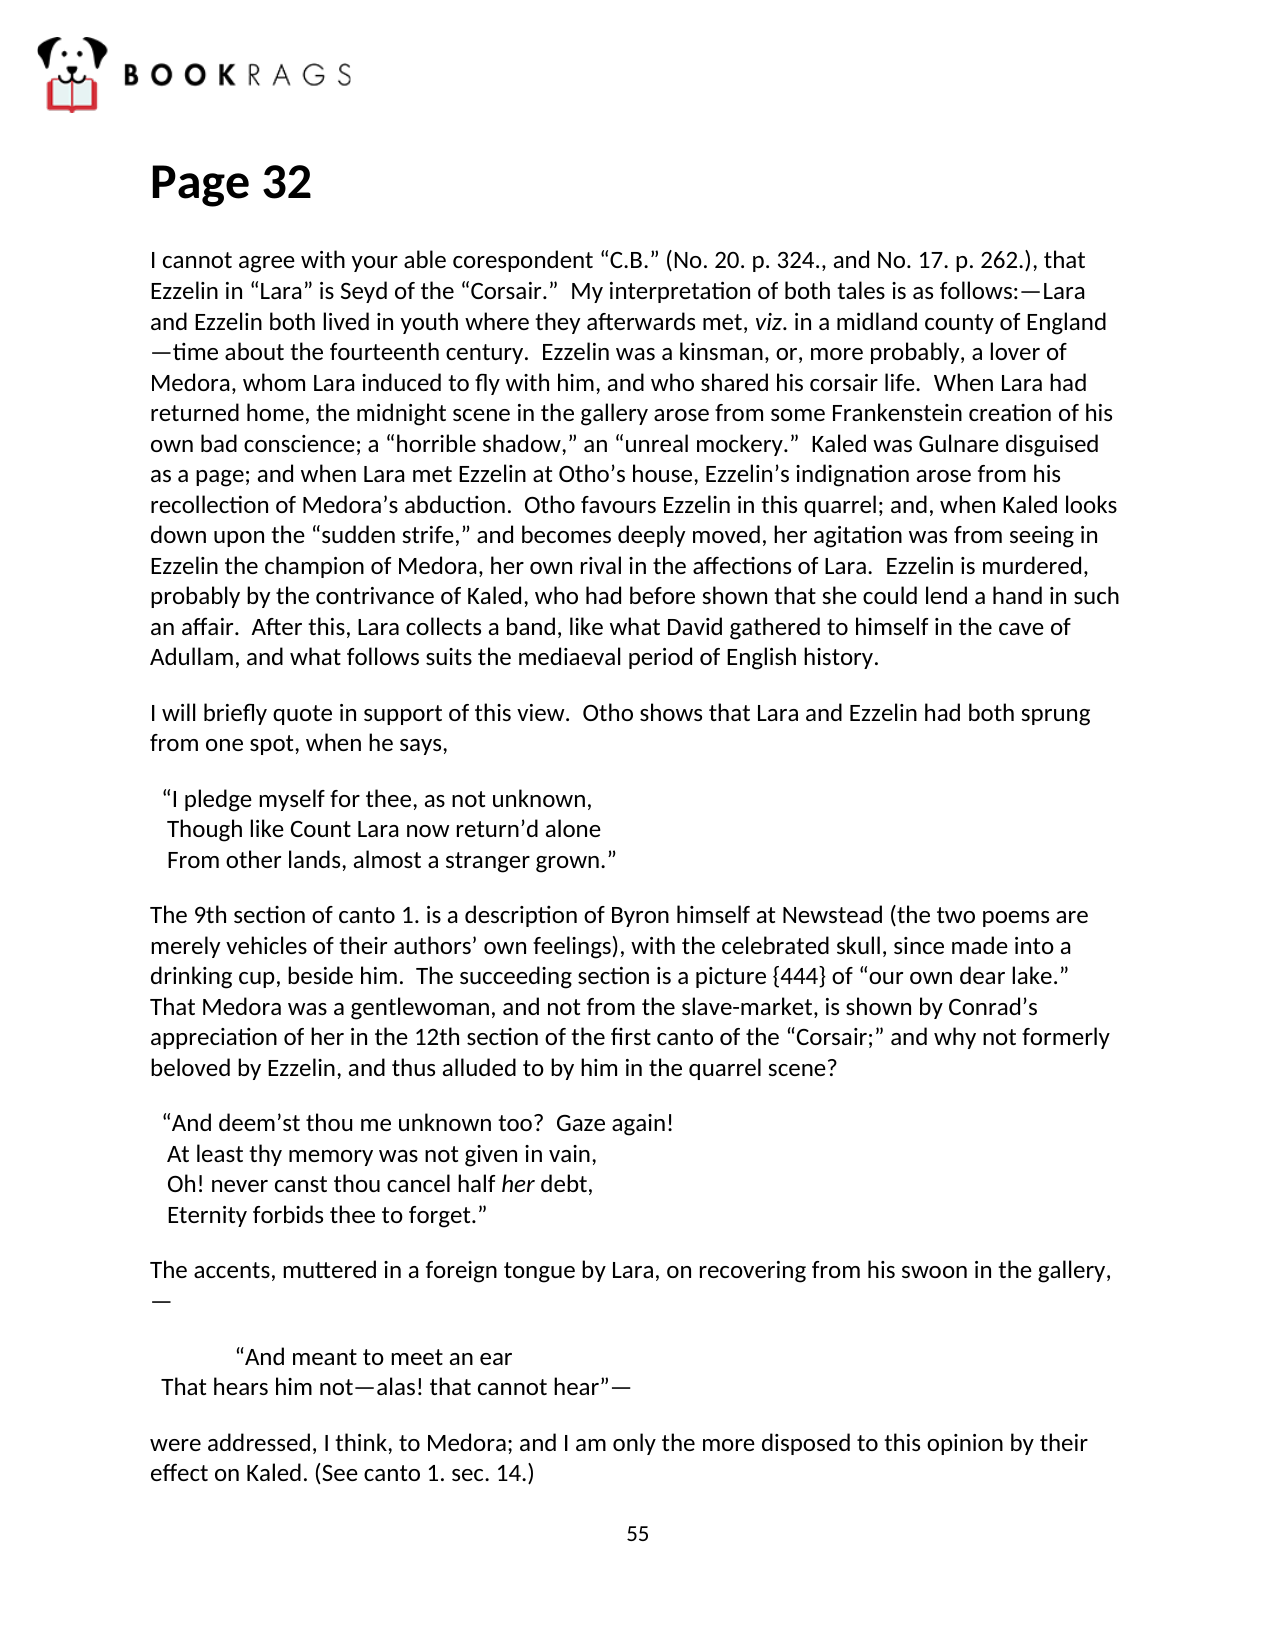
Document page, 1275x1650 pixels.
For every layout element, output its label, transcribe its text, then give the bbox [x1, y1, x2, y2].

text The 9th section of canto 1. is a description of Byron himself at Newstead (the two poems are merely vehicles of their authors’ own feelings), with the celebrated skull, since made into a drinking cup, beside him. The succeeding section is a picture {444} of “our own dear lake.” That Medora was a gentlewoman, and not from the slave-market, is shown by Conrad’s appreciation of her in the 12th section of the first canto of the “Corsair;” and why not formerly beloved by Ezzelin, and thus alluded to by him in the quarrel scene? [150, 899, 1125, 1083]
text “I pledge myself for thee, as not unknown, Though like Count Lara now return’d alone From other lands, almost a stranger grown.” [150, 783, 1125, 874]
text were addressed, I think, to Medora; and I am only the more disposed to this opinion by their effect on Kaled. (See canto 1. sec. 14.) [150, 1427, 1125, 1488]
text “And meant to meet an ear That hears him not—­alas! that cannot hear”—­ [150, 1341, 1125, 1402]
text I will briefly quote in support of this view. Otho shows that Lara and Ezzelin had both sprung from one spot, when he says, [150, 697, 1125, 758]
picture [37, 37, 351, 113]
text “And deem’st thou me unknown too? Gaze again! At least thy memory was not given in vain, Oh! never canst thou cancel half her debt, Eternity forbids thee to forget.” [150, 1108, 1125, 1230]
text I cannot agree with your able corespondent “C.B.” (No. 20. p. 324., and No. 17. p. 262.), that Ezzelin in “Lara” is Seyd of the “Corsair.” My interpretation of both tales is as follows:—­Lara and Ezzelin both lived in youth where they afterwards met, viz. in a midland county of England—­time about the fourteenth century. Ezzelin was a kinsman, or, more probably, a lover of Medora, whom Lara induced to fly with him, and who shared his corsair life. When Lara had returned home, the midnight scene in the gallery arose from some Frankenstein creation of his own bad conscience; a “horrible shadow,” an “unreal mockery.” Kaled was Gulnare disguised as a page; and when Lara met Ezzelin at Otho’s house, Ezzelin’s indignation arose from his recollection of Medora’s abduction. Otho favours Ezzelin in this quarrel; and, when Kaled looks down upon the “sudden strife,” and becomes deeply moved, her agitation was from seeing in Ezzelin the champion of Medora, her own rival in the affections of Lara. Ezzelin is murdered, probably by the contrivance of Kaled, who had before shown that she could lend a hand in such an affair. After this, Lara collects a band, like what David gathered to himself in the cave of Adullam, and what follows suits the mediaeval period of English history. [150, 244, 1125, 672]
text Page 32 [150, 150, 1125, 211]
text The accents, muttered in a foreign tongue by Lara, on recovering from his swoon in the gallery,—­ [150, 1255, 1125, 1316]
